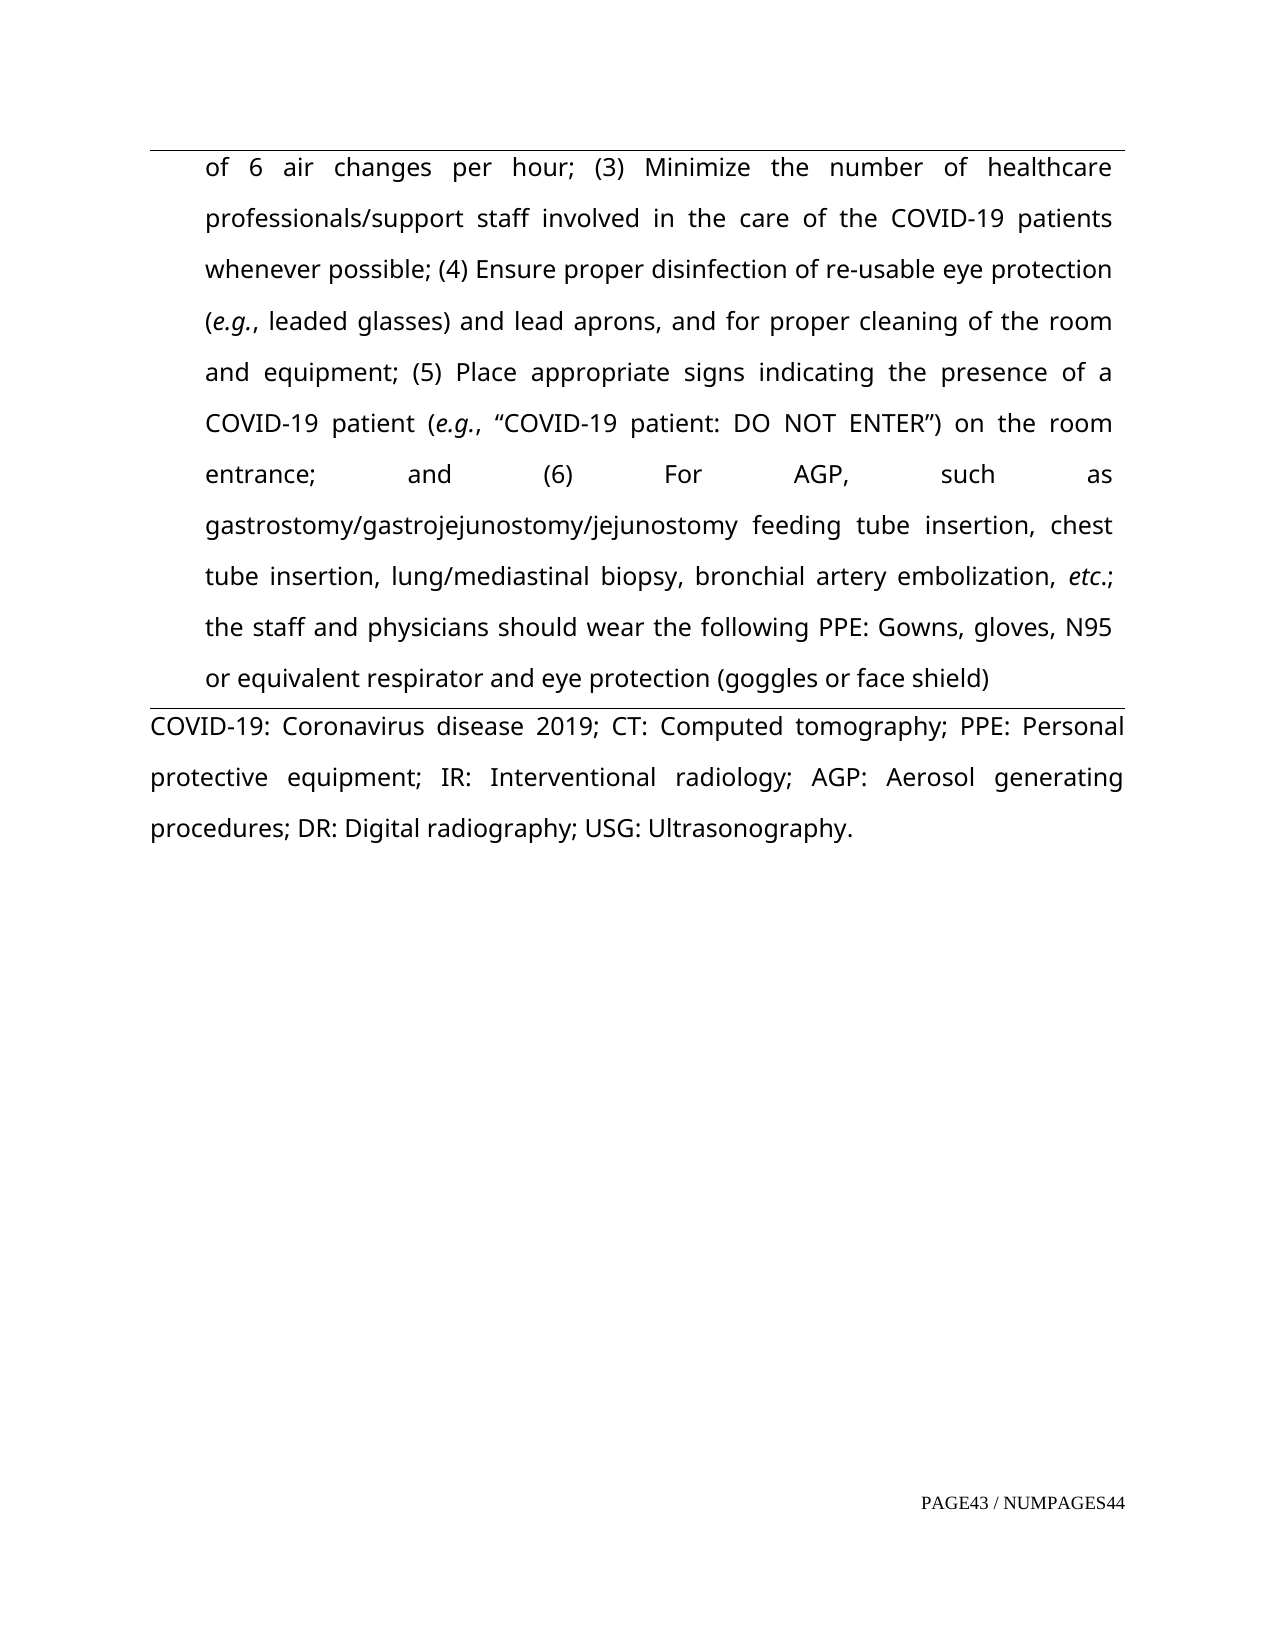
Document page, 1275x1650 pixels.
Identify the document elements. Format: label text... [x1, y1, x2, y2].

text COVID-19: Coronavirus disease 2019; CT: Computed tomography; PPE: Personal protective equipment; IR: Interventional radiology; AGP: Aerosol generating procedures; DR: Digital radiography; USG: Ultrasonography. [150, 709, 1125, 845]
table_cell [150, 151, 1125, 708]
